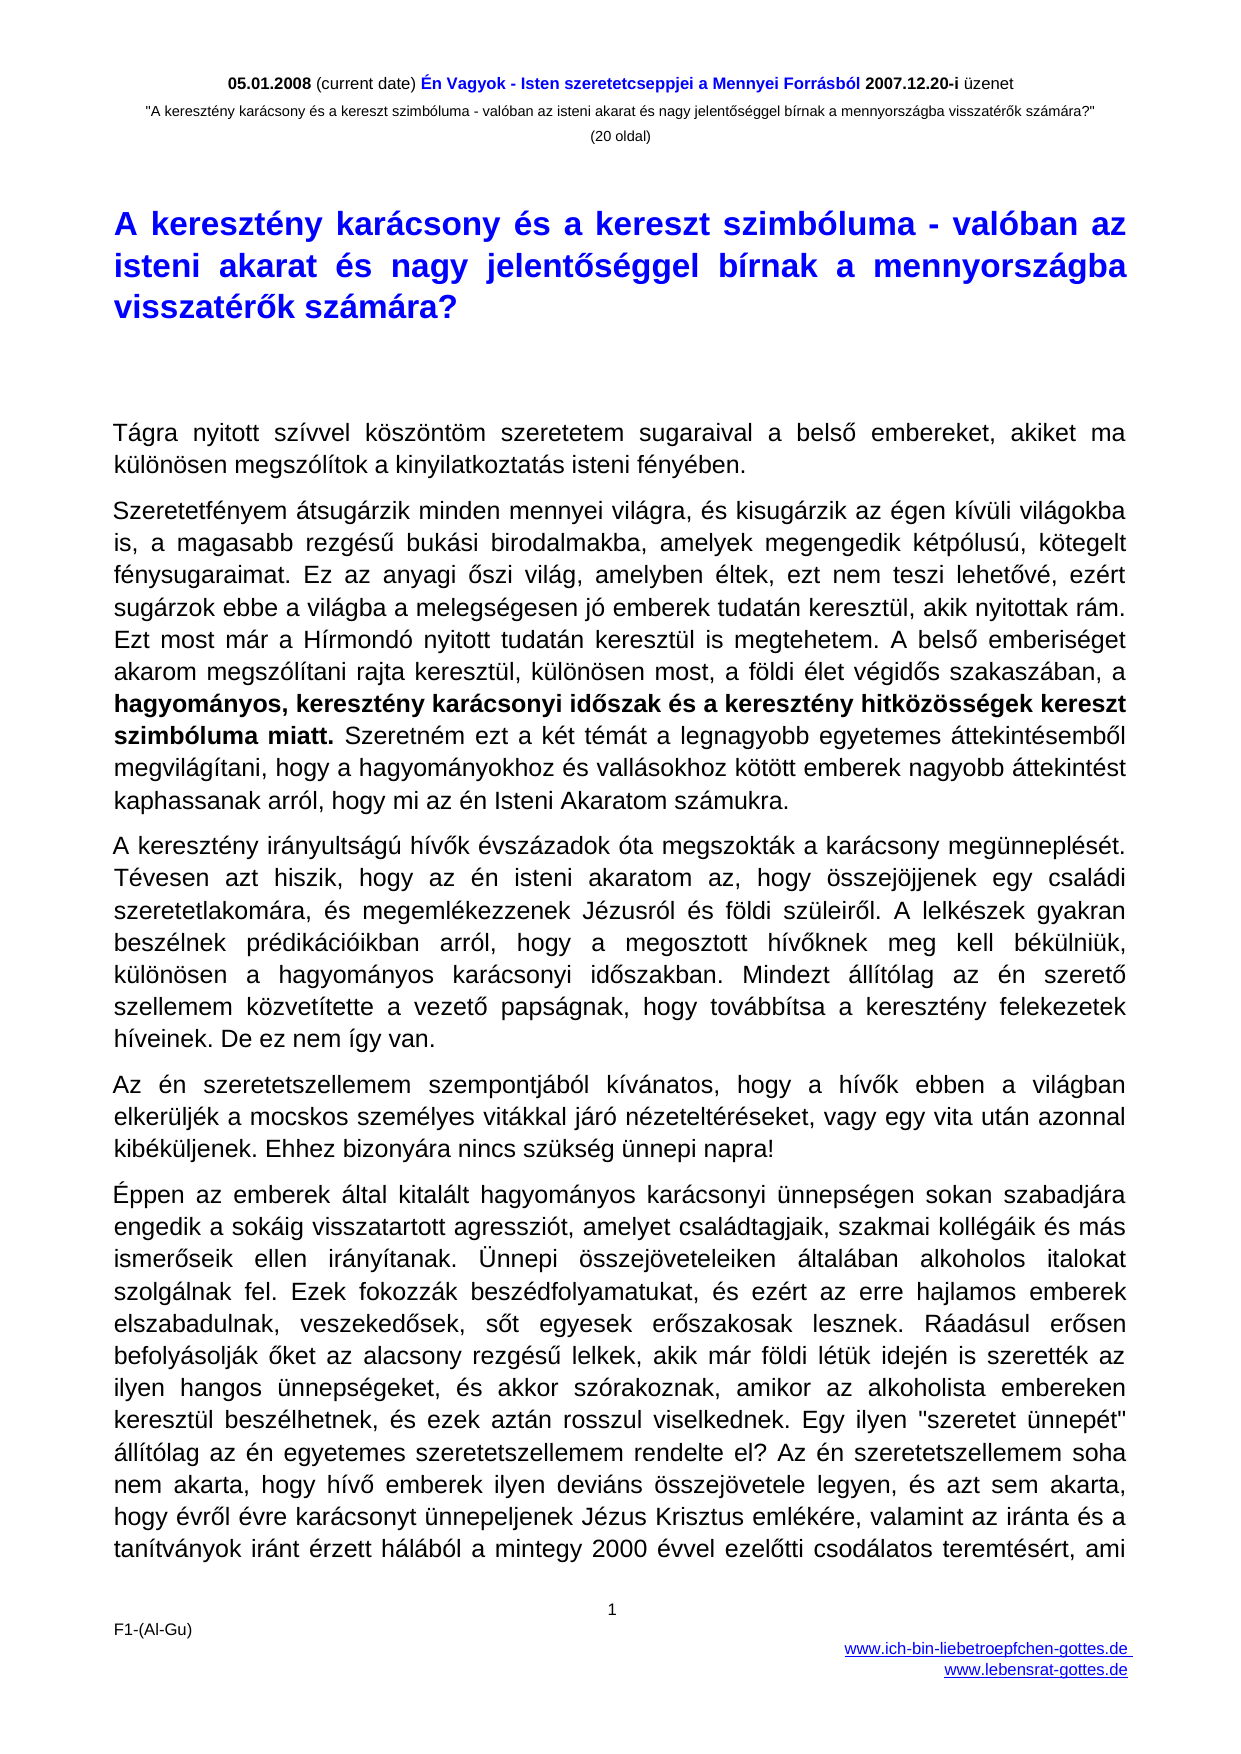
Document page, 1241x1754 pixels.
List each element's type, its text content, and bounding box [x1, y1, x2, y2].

text Az én szeretetszellemem szempontjából kívánatos, hogy a hívők ebben a világban elkerüljék a mocskos személyes vitákkal járó nézeteltéréseket, vagy egy vita után azonnal kibéküljenek. Ehhez bizonyára nincs szükség ünnepi napra! [112, 1070, 1128, 1163]
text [112, 1180, 1128, 1563]
text A keresztény karácsony és a kereszt szimbóluma - valóban az isteni akarat és nagy jelentőséggel bírnak a mennyországba visszatérők számára? [113, 204, 1128, 326]
text Tágra nyitott szívvel köszöntöm szeretetem sugaraival a belső embereket, akiket ma különösen megszólítok a kinyilatkoztatás isteni fényében. [112, 418, 1128, 479]
text A keresztény irányultságú hívők évszázadok óta megszokták a karácsony megünneplését. Tévesen azt hiszik, hogy az én isteni akaratom az, hogy összejöjjenek egy családi szeretetlakomára, és megemlékezzenek Jézusról és földi szüleiről. A lelkészek gyakran beszélnek prédikációikban arról, hogy a megosztott hívőknek meg kell békülniük, különösen a hagyományos karácsonyi időszakban. Mindezt állítólag az én szerető szellemem közvetítette a vezető papságnak, hogy továbbítsa a keresztény felekezetek híveinek. De ez nem így van. [112, 831, 1128, 1053]
text Szeretetfényem átsugárzik minden mennyei világra, és kisugárzik az égen kívüli világokba is, a magasabb rezgésű bukási birodalmakba, amelyek megengedik kétpólusú, kötegelt fénysugaraimat. Ez az anyagi őszi világ, amelyben éltek, ezt nem teszi lehetővé, ezért sugárzok ebbe a világba a melegségesen jó emberek tudatán keresztül, akik nyitottak rám. Ezt most már a Hírmondó nyitott tudatán keresztül is megtehetem. A belső emberiséget akarom megszólítani rajta keresztül, különösen most, a földi élet végidős szakaszában, a hagyományos, keresztény karácsonyi időszak és a keresztény hitközösségek kereszt szimbóluma miatt. Szeretném ezt a két témát a legnagyobb egyetemes áttekintésemből megvilágítani, hogy a hagyományokhoz és vallásokhoz kötött emberek nagyobb áttekintést kaphassanak arról, hogy mi az én Isteni Akaratom számukra. [112, 496, 1128, 814]
